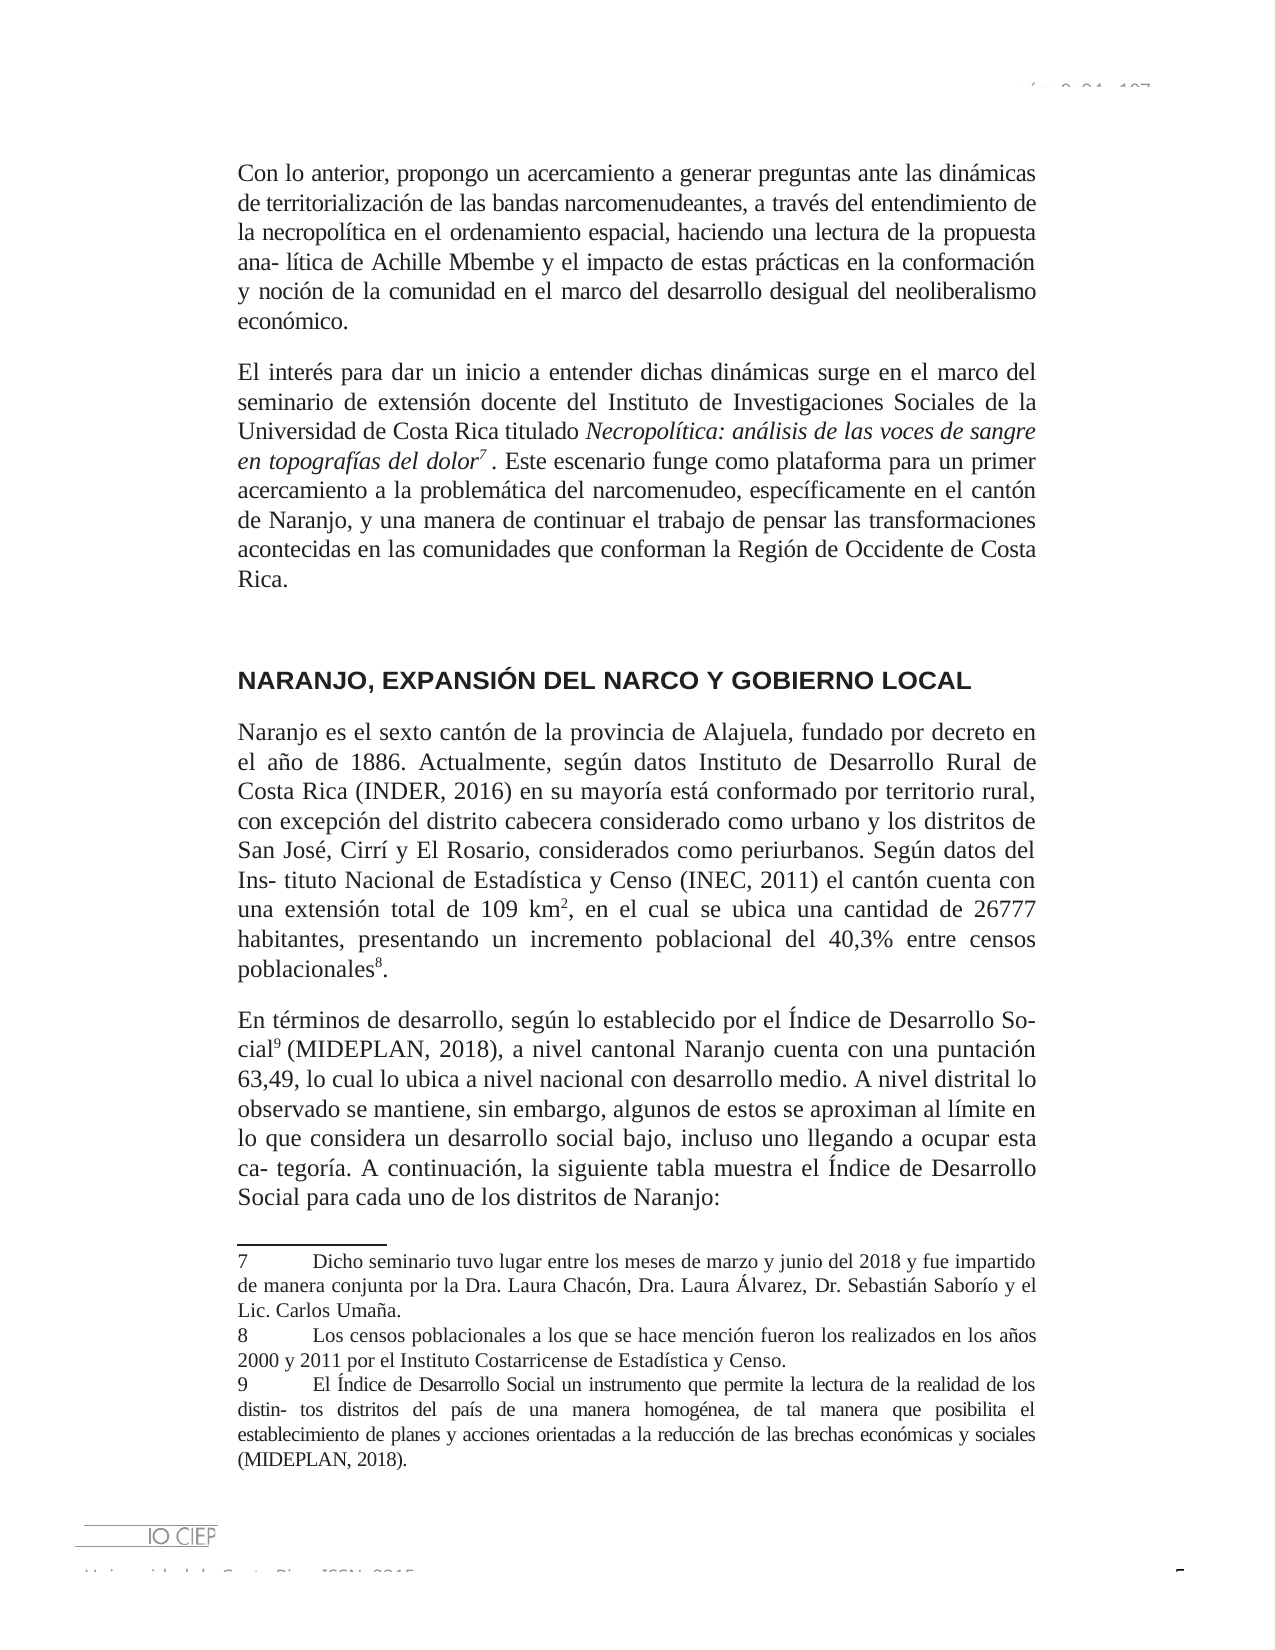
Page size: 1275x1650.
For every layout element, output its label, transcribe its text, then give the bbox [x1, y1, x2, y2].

text Naranjo es el sexto cantón de la provincia de Alajuela, fundado por decreto en el año de 1886. Actualmente, según datos Instituto de Desarrollo Rural de Costa Rica (INDER, 2016) en su mayoría está conformado por territorio rural, con excepción del distrito cabecera considerado como urbano y los distritos de San José, Cirrí y El Rosario, considerados como periurbanos. Según datos del Ins- tituto Nacional de Estadística y Censo (INEC, 2011) el cantón cuenta con una extensión total de 109 km2, en el cual se ubica una cantidad de 26777 habitantes, presentando un incremento poblacional del 40,3% entre censos poblacionales8. [237, 717, 1037, 982]
text El interés para dar un inicio a entender dichas dinámicas surge en el marco del seminario de extensión docente del Instituto de Investigaciones Sociales de la Universidad de Costa Rica titulado Necropolítica: análisis de las voces de sangre en topografías del dolor7 . Este escenario funge como plataforma para un primer acercamiento a la problemática del narcomenudeo, específicamente en el cantón de Naranjo, y una manera de continuar el trabajo de pensar las transformaciones acontecidas en las comunidades que conforman la Región de Occidente de Costa Rica. [237, 357, 1036, 593]
list El Índice de Desarrollo Social un instrumento que permite la lectura de la realidad de los distin- tos distritos del país de una manera homogénea, de tal manera que posibilita el establecimiento de planes y acciones orientadas a la reducción de las brechas económicas y sociales (MIDEPLAN, 2018). [237, 1372, 1036, 1471]
subtitle NARANJO, EXPANSIÓN DEL NARCO Y GOBIERNO LOCAL [237, 666, 1096, 695]
list Los censos poblacionales a los que se hace mención fueron los realizados en los años 2000 y 2011 por el Instituto Costarricense de Estadística y Censo. [237, 1323, 1036, 1372]
text En términos de desarrollo, según lo establecido por el Índice de Desarrollo So- cial9 (MIDEPLAN, 2018), a nivel cantonal Naranjo cuenta con una puntación 63,49, lo cual lo ubica a nivel nacional con desarrollo medio. A nivel distrital lo observado se mantiene, sin embargo, algunos de estos se aproximan al límite en lo que considera un desarrollo social bajo, incluso uno llegando a ocupar esta ca- tegoría. A continuación, la siguiente tabla muestra el Índice de Desarrollo Social para cada uno de los distritos de Naranjo: [237, 1005, 1037, 1211]
list Dicho seminario tuvo lugar entre los meses de marzo y junio del 2018 y fue impartido de manera conjunta por la Dra. Laura Chacón, Dra. Laura Álvarez, Dr. Sebastián Saborío y el Lic. Carlos Umaña. [237, 1242, 1037, 1322]
picture [176, 1527, 216, 1545]
text Con lo anterior, propongo un acercamiento a generar preguntas ante las dinámicas de territorialización de las bandas narcomenudeantes, a través del entendimiento de la necropolítica en el ordenamiento espacial, haciendo una lectura de la propuesta ana- lítica de Achille Mbembe y el impacto de estas prácticas en la conformación y noción de la comunidad en el marco del desarrollo desigual del neoliberalismo económico. [237, 158, 1037, 335]
